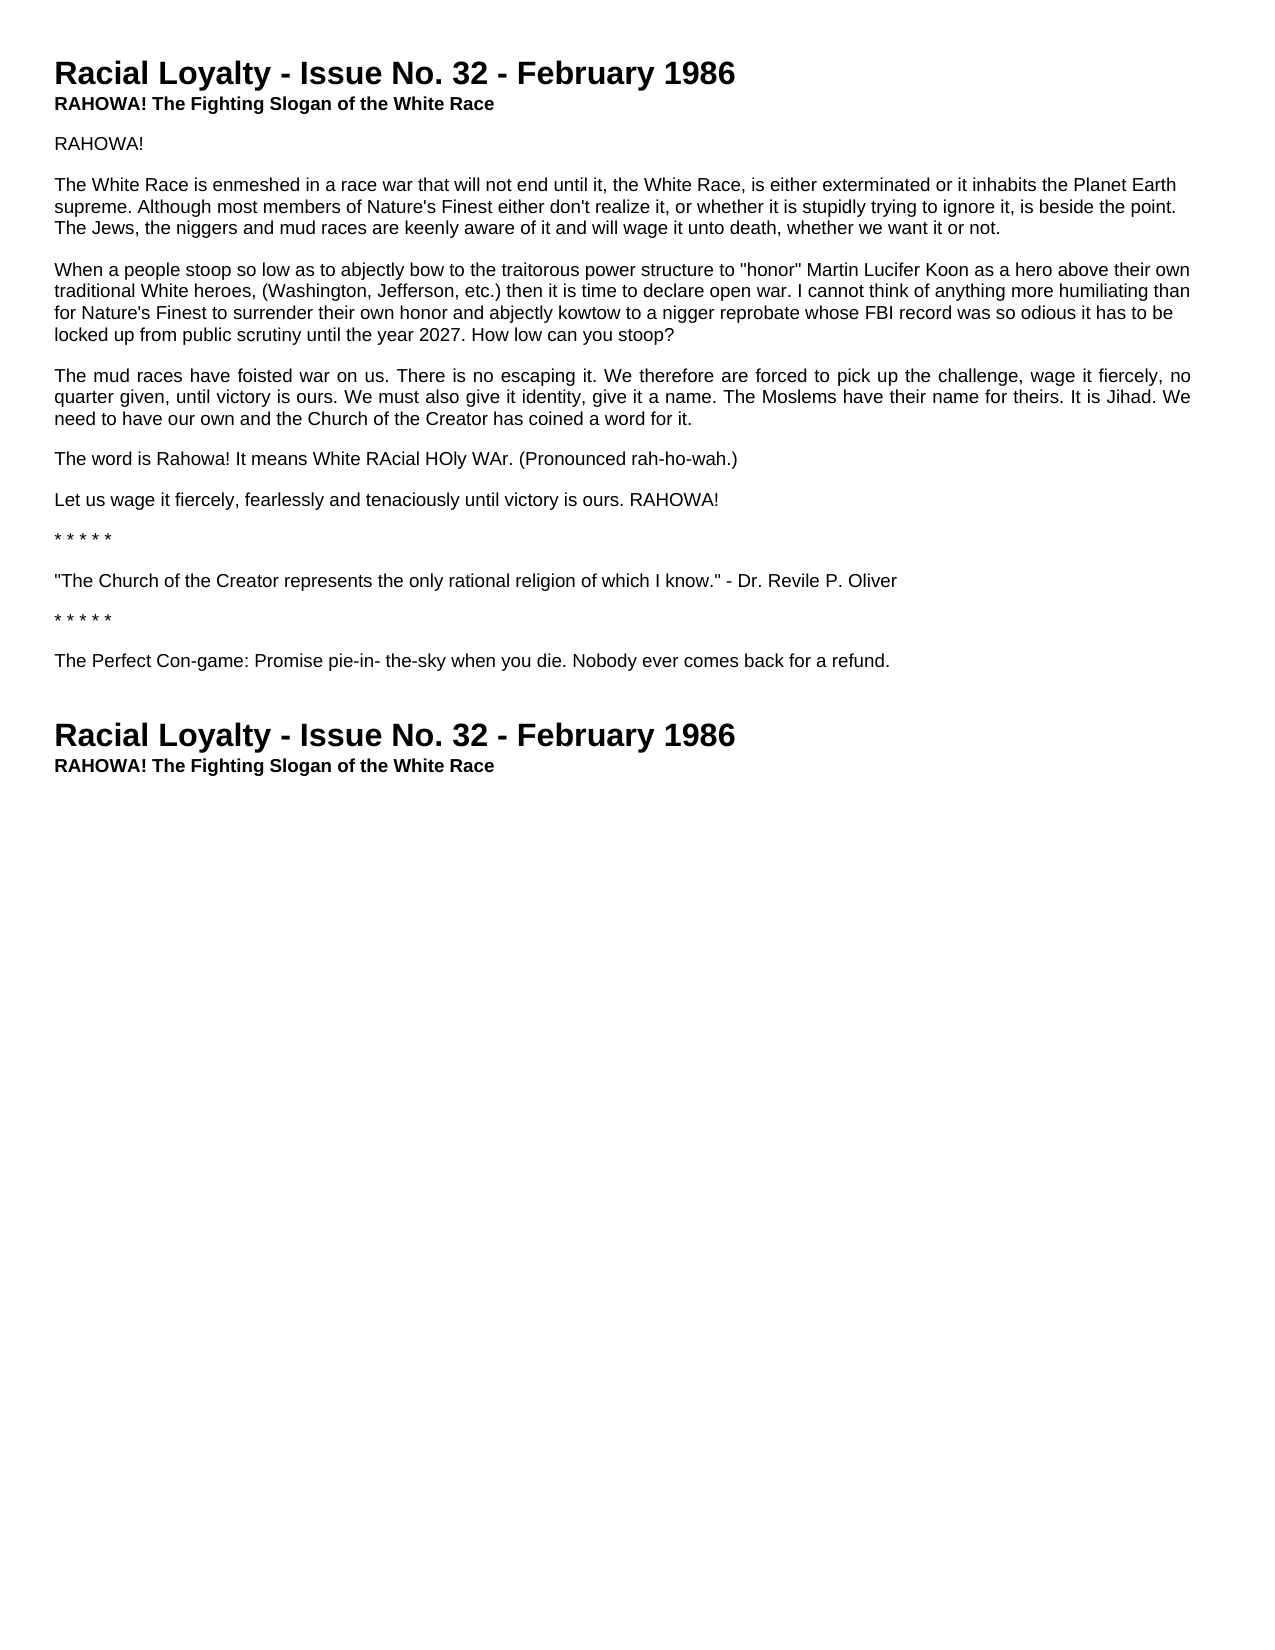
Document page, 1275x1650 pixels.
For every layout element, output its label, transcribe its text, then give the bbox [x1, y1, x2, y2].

text "The Church of the Creator represents the only rational religion of which I know." - Dr. Revile P. Oliver [54, 569, 1210, 591]
text Racial Loyalty - Issue No. 32 - February 1986 [54, 716, 1210, 753]
text RAHOWA! The Fighting Slogan of the White Race [54, 93, 1210, 114]
text * * * * * [54, 610, 1210, 631]
text Let us wage it fiercely, fearlessly and tenaciously until victory is ours. RAHOWA! [54, 489, 1210, 510]
text The mud races have foisted war on us. There is no escaping it. We therefore are forced to pick up the challenge, wage it fiercely, no quarter given, until victory is ours. We must also give it identity, give it a name. The Moslems have their name for theirs. It is Jihad. We need to have our own and the Church of the Creator has coined a word for it. [54, 365, 1194, 429]
text * * * * * [54, 529, 1210, 551]
text The White Race is enmeshed in a race war that will not end until it, the White Race, is either exterminated or it inhabits the Planet Earth supreme. Although most members of Nature's Finest either don't realize it, or whether it is stupidly trying to ignore it, is beside the point. The Jews, the niggers and mud races are keenly aware of it and will wage it unto death, whether we want it or not. [54, 174, 1192, 238]
text When a people stoop so low as to abjectly bow to the traitorous power structure to "honor" Martin Lucifer Koon as a hero above their own traditional White heroes, (Washington, Jefferson, etc.) then it is time to declare open war. I cannot think of anything more humiliating than for Nature's Finest to surrender their own honor and abjectly kowtow to a nigger reprobate whose FBI record was so odious it has to be locked up from public scrutiny until the year 2027. How low can you stoop? [54, 259, 1210, 345]
text RAHOWA! [54, 133, 1210, 155]
text The word is Rahowa! It means White RAcial HOly WAr. (Pronounced rah-ho-wah.) [54, 448, 1210, 470]
text Racial Loyalty - Issue No. 32 - February 1986 [54, 54, 1210, 91]
text The Perfect Con-game: Promise pie-in- the-sky when you die. Nobody ever comes back for a refund. [54, 650, 1210, 672]
text RAHOWA! The Fighting Slogan of the White Race [54, 754, 1210, 776]
